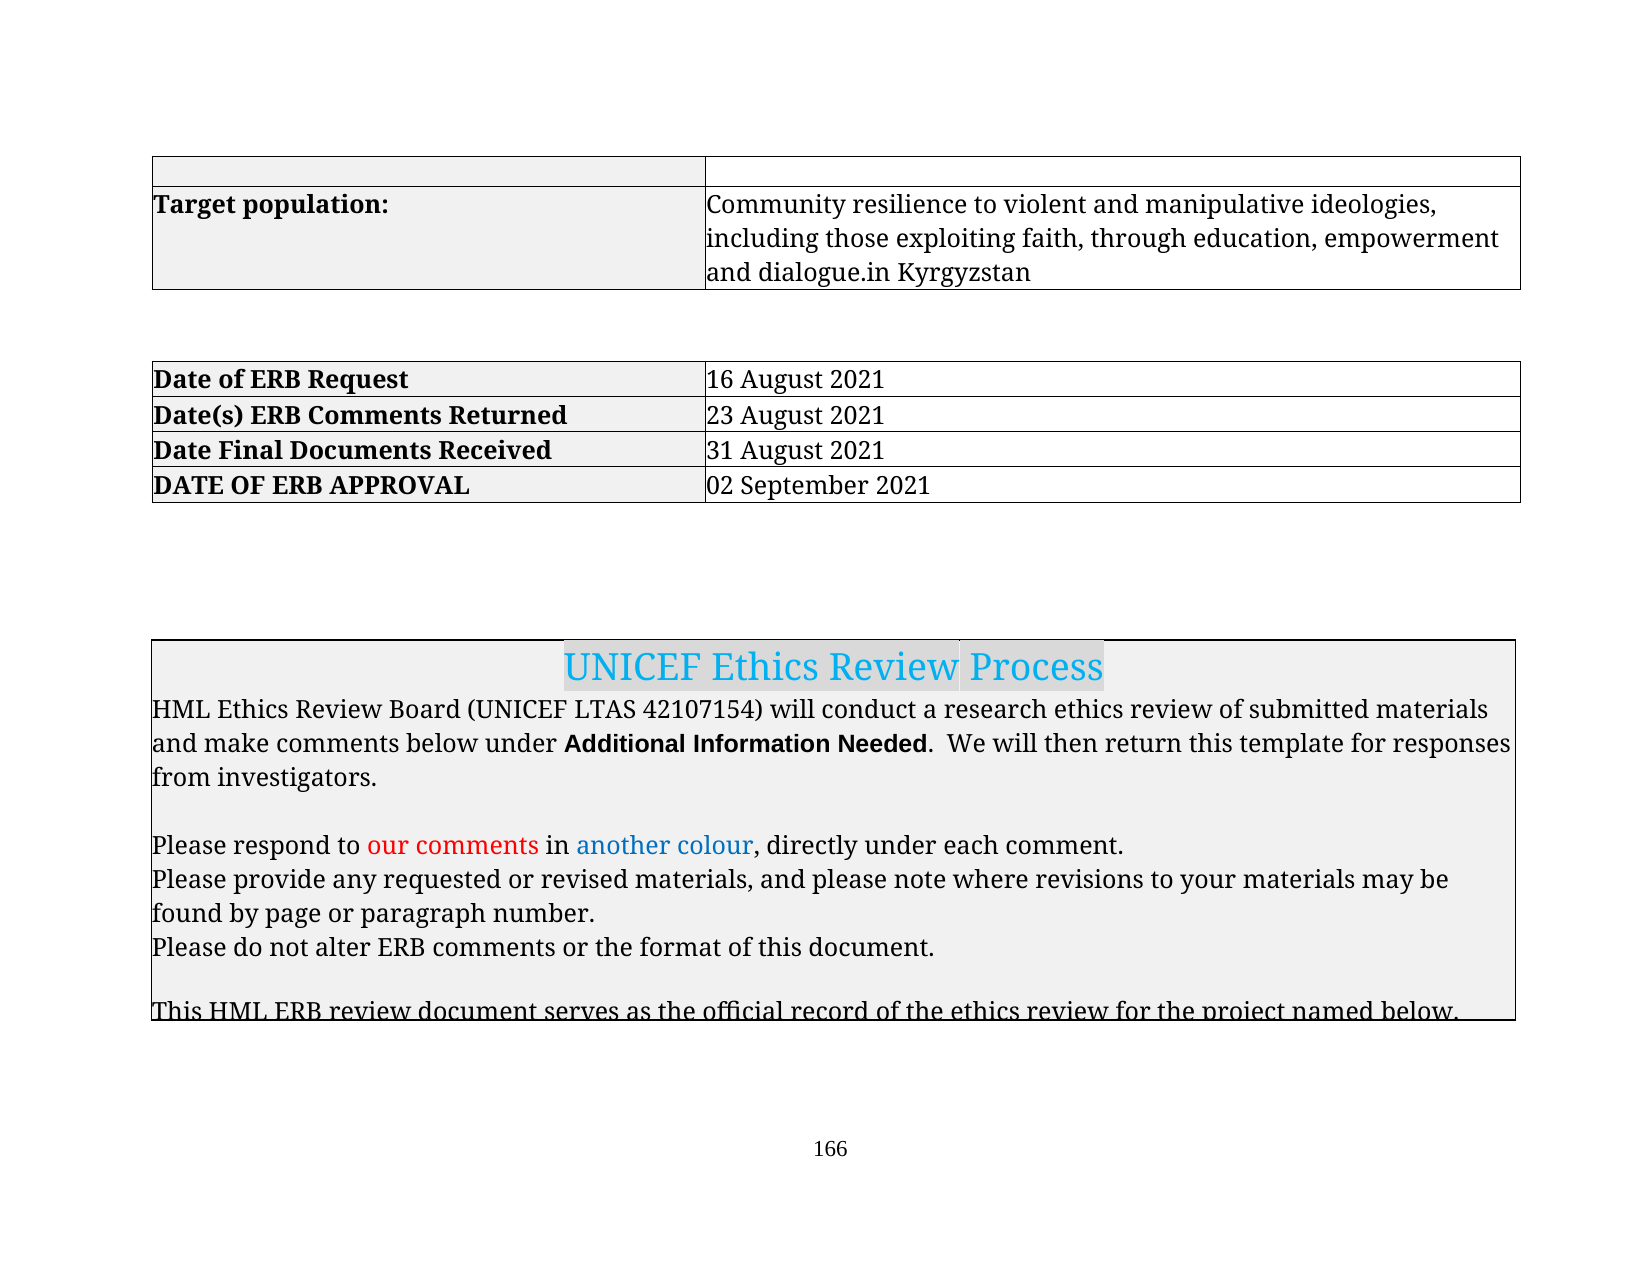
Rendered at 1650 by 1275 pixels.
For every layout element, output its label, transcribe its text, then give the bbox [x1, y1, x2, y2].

table_cell 02 September 2021 [706, 467, 1520, 502]
table_cell DATE OF ERB APPROVAL [153, 467, 705, 502]
table_cell Target population: [153, 187, 705, 289]
table_header 16 August 2021 [706, 362, 1520, 396]
table_cell Date(s) ERB Comments Returned [153, 397, 705, 431]
table_cell 23 August 2021 [706, 397, 1520, 431]
table_header Date of ERB Request [153, 362, 705, 396]
table_cell Community resilience to violent and manipulative ideologies, including those exploiting faith, through education, empowerment and dialogue.in Kyrgyzstan [706, 187, 1520, 289]
table_cell Date Final Documents Received [153, 432, 705, 466]
table_cell 31 August 2021 [706, 432, 1520, 466]
table_header [706, 157, 1520, 186]
table_header [153, 157, 705, 186]
